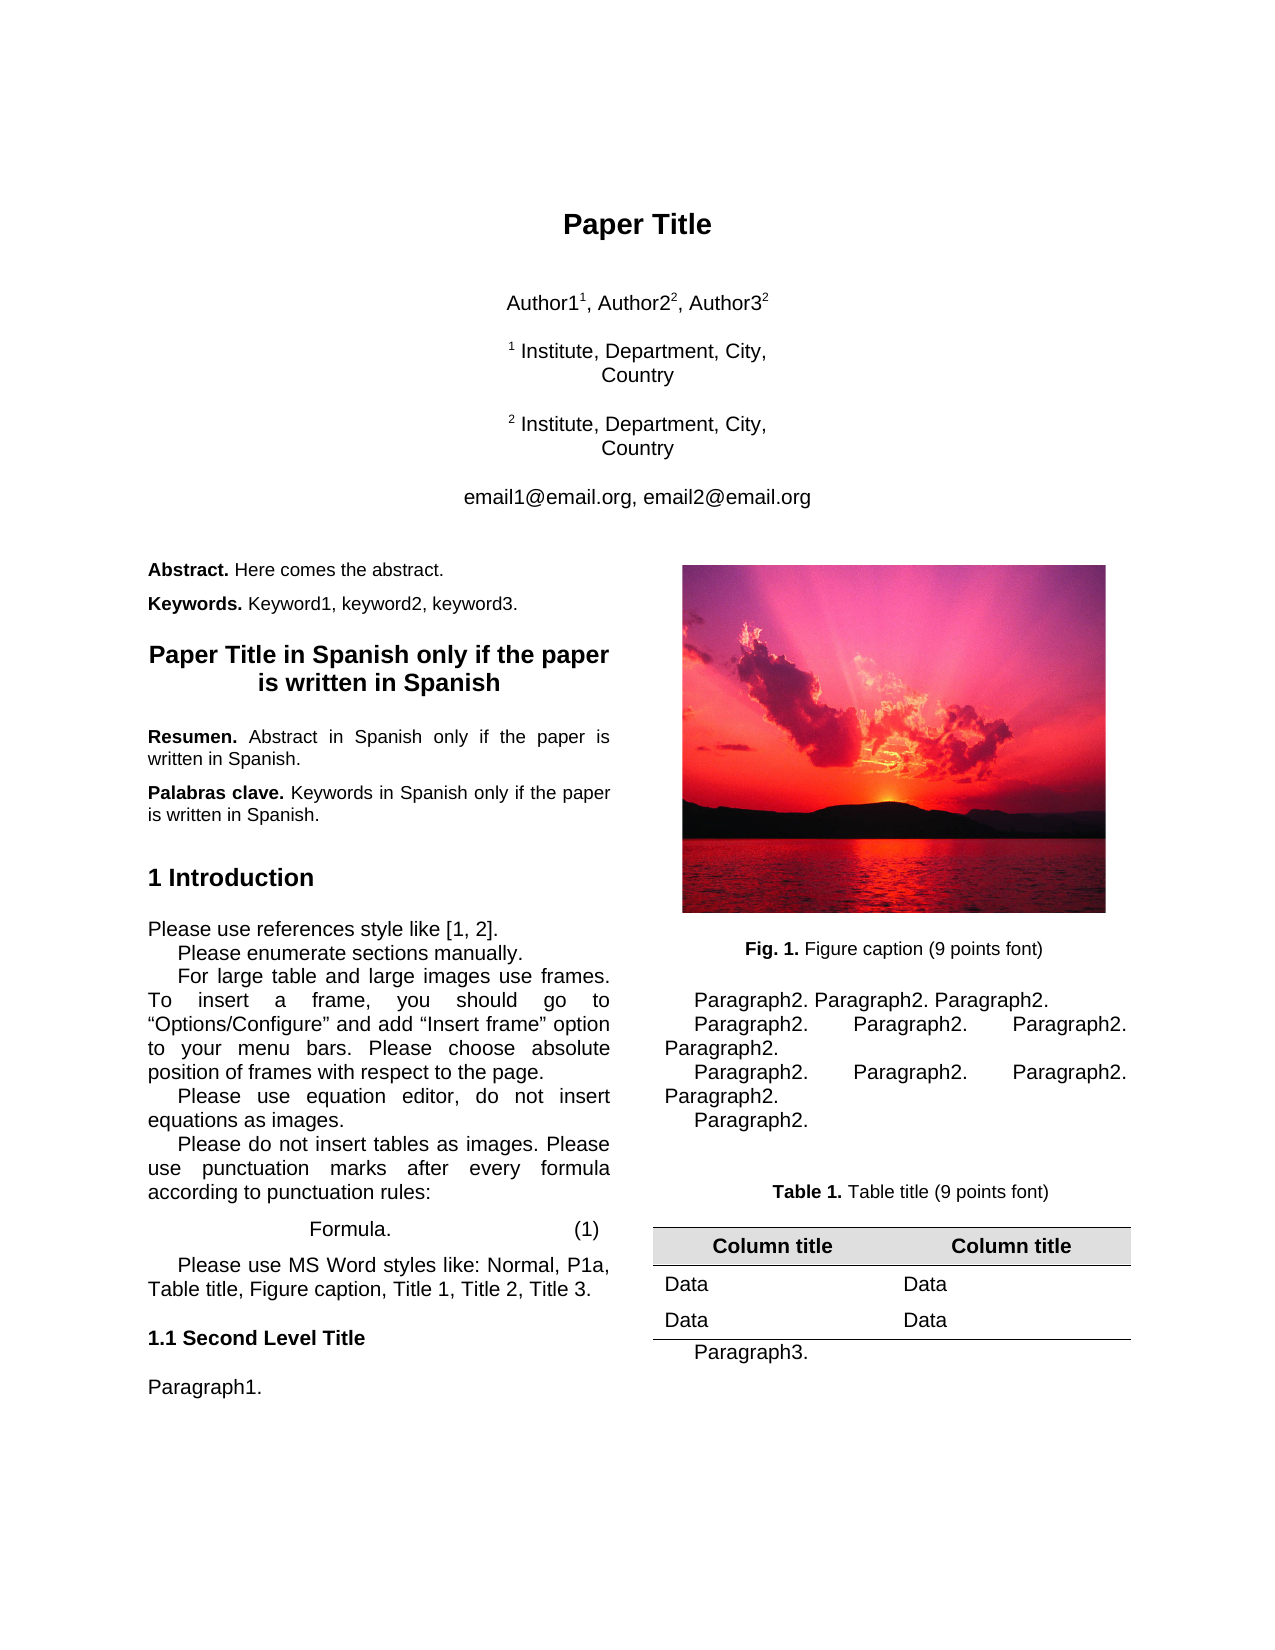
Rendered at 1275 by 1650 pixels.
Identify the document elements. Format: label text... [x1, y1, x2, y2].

table_header Formula. [148, 1204, 553, 1253]
text Please use references style like [1, 2]. [148, 916, 611, 940]
text Paragraph2. [664, 1108, 1127, 1132]
text Please enumerate sections manually. [148, 940, 611, 964]
table_cell Data [653, 1266, 892, 1302]
table_header (1) [553, 1204, 611, 1253]
text Paragraph1. [148, 1375, 611, 1399]
text Palabras clave. Keywords in Spanish only if the paper is written in Spanish. [148, 782, 611, 825]
picture [682, 565, 1106, 913]
table_cell Data [892, 1302, 1131, 1338]
text Paper Title in Spanish only if the paper is written in Spanish [148, 640, 611, 697]
subtitle 1 Introduction [148, 863, 611, 891]
text 2 Institute, Department, City, Country [207, 412, 1068, 460]
text Please do not insert tables as images. Please use punctuation marks after every formula according to punctuation rules: [148, 1132, 611, 1204]
text Paragraph2. Paragraph2. Paragraph2. Paragraph2. [664, 1060, 1127, 1108]
text For large table and large images use frames. To insert a frame, you should go to “Options/Configure” and add “Insert frame” option to your menu bars. Please choose absolute position of frames with respect to the page. [148, 964, 611, 1084]
text Please use equation editor, do not insert equations as images. [148, 1084, 611, 1132]
subtitle 1.1 Second Level Title [148, 1326, 611, 1350]
text Keywords. Keyword1, keyword2, keyword3. [148, 593, 611, 615]
text Please use MS Word styles like: Normal, P1a, Table title, Figure caption, Title 1, Title 2, Title 3. [148, 1253, 611, 1301]
table_header Column title [892, 1228, 1131, 1264]
text Paragraph2. Paragraph2. Paragraph2. Paragraph2. [664, 1012, 1127, 1060]
text 1 Institute, Department, City, Country [207, 339, 1068, 387]
text Paper Title [207, 207, 1068, 240]
table_header Column title [653, 1228, 892, 1264]
text Fig. 1. Figure caption (9 points font) [681, 937, 1107, 959]
text Table 1. Table title (9 points font) [664, 1181, 1127, 1202]
text Author11, Author22, Author32 [207, 290, 1068, 314]
table_cell Data [892, 1266, 1131, 1302]
table_cell Data [653, 1302, 892, 1338]
text Resumen. Abstract in Spanish only if the paper is written in Spanish. [148, 726, 611, 769]
text Abstract. Here comes the abstract. [148, 559, 611, 581]
text Paragraph3. [664, 1340, 1127, 1363]
text email1@email.org, email2@email.org [207, 485, 1068, 509]
